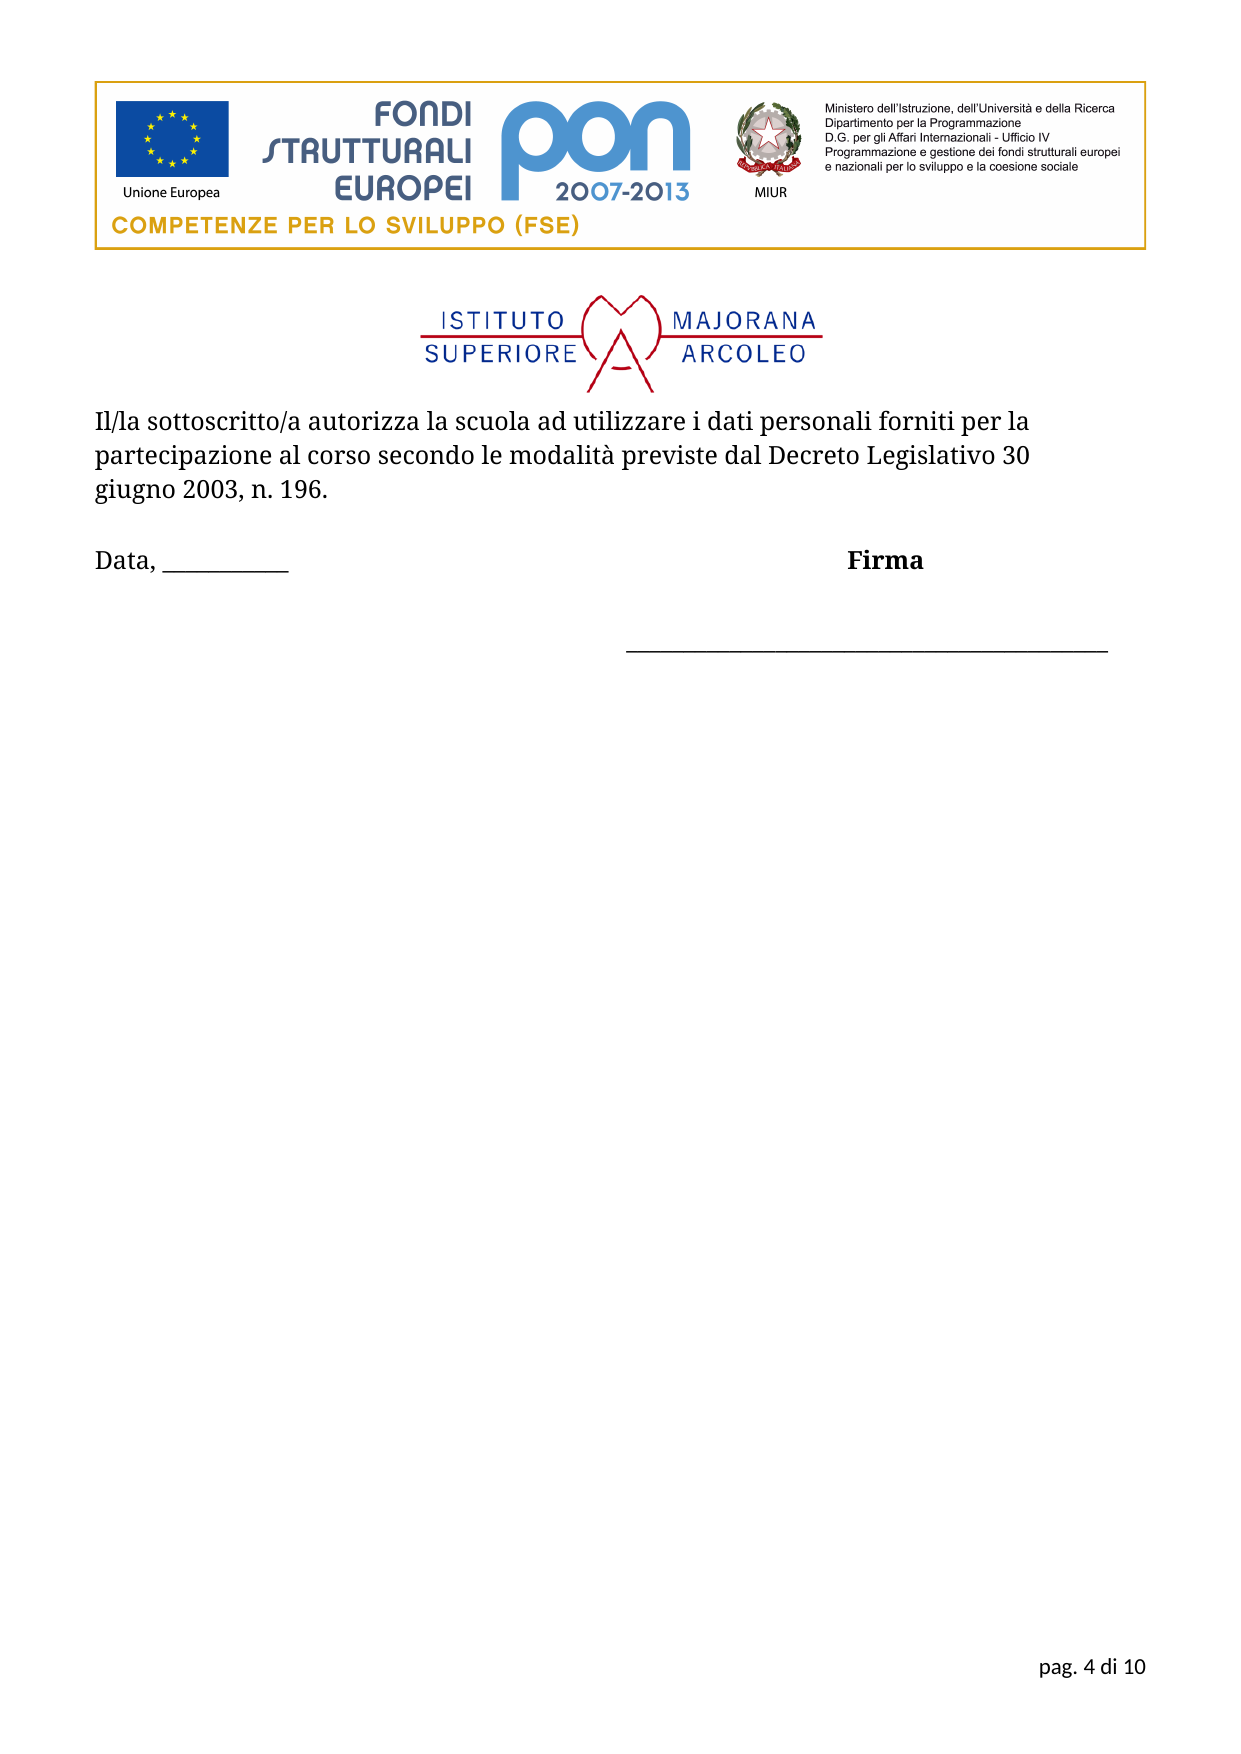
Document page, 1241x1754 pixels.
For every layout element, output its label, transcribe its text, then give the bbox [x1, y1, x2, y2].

picture [413, 289, 827, 396]
table_header Il/la sottoscritto/a autorizza la scuola ad utilizzare i dati personali forniti per la partecipazione al corso secondo le modalità previste dal Decreto Legislativo 30 giugno 2003, n. 196. [87, 396, 1116, 513]
text __________________________________________ [94, 623, 1146, 657]
text Data, ___________ Firma [94, 543, 1146, 577]
picture [94, 81, 1147, 250]
